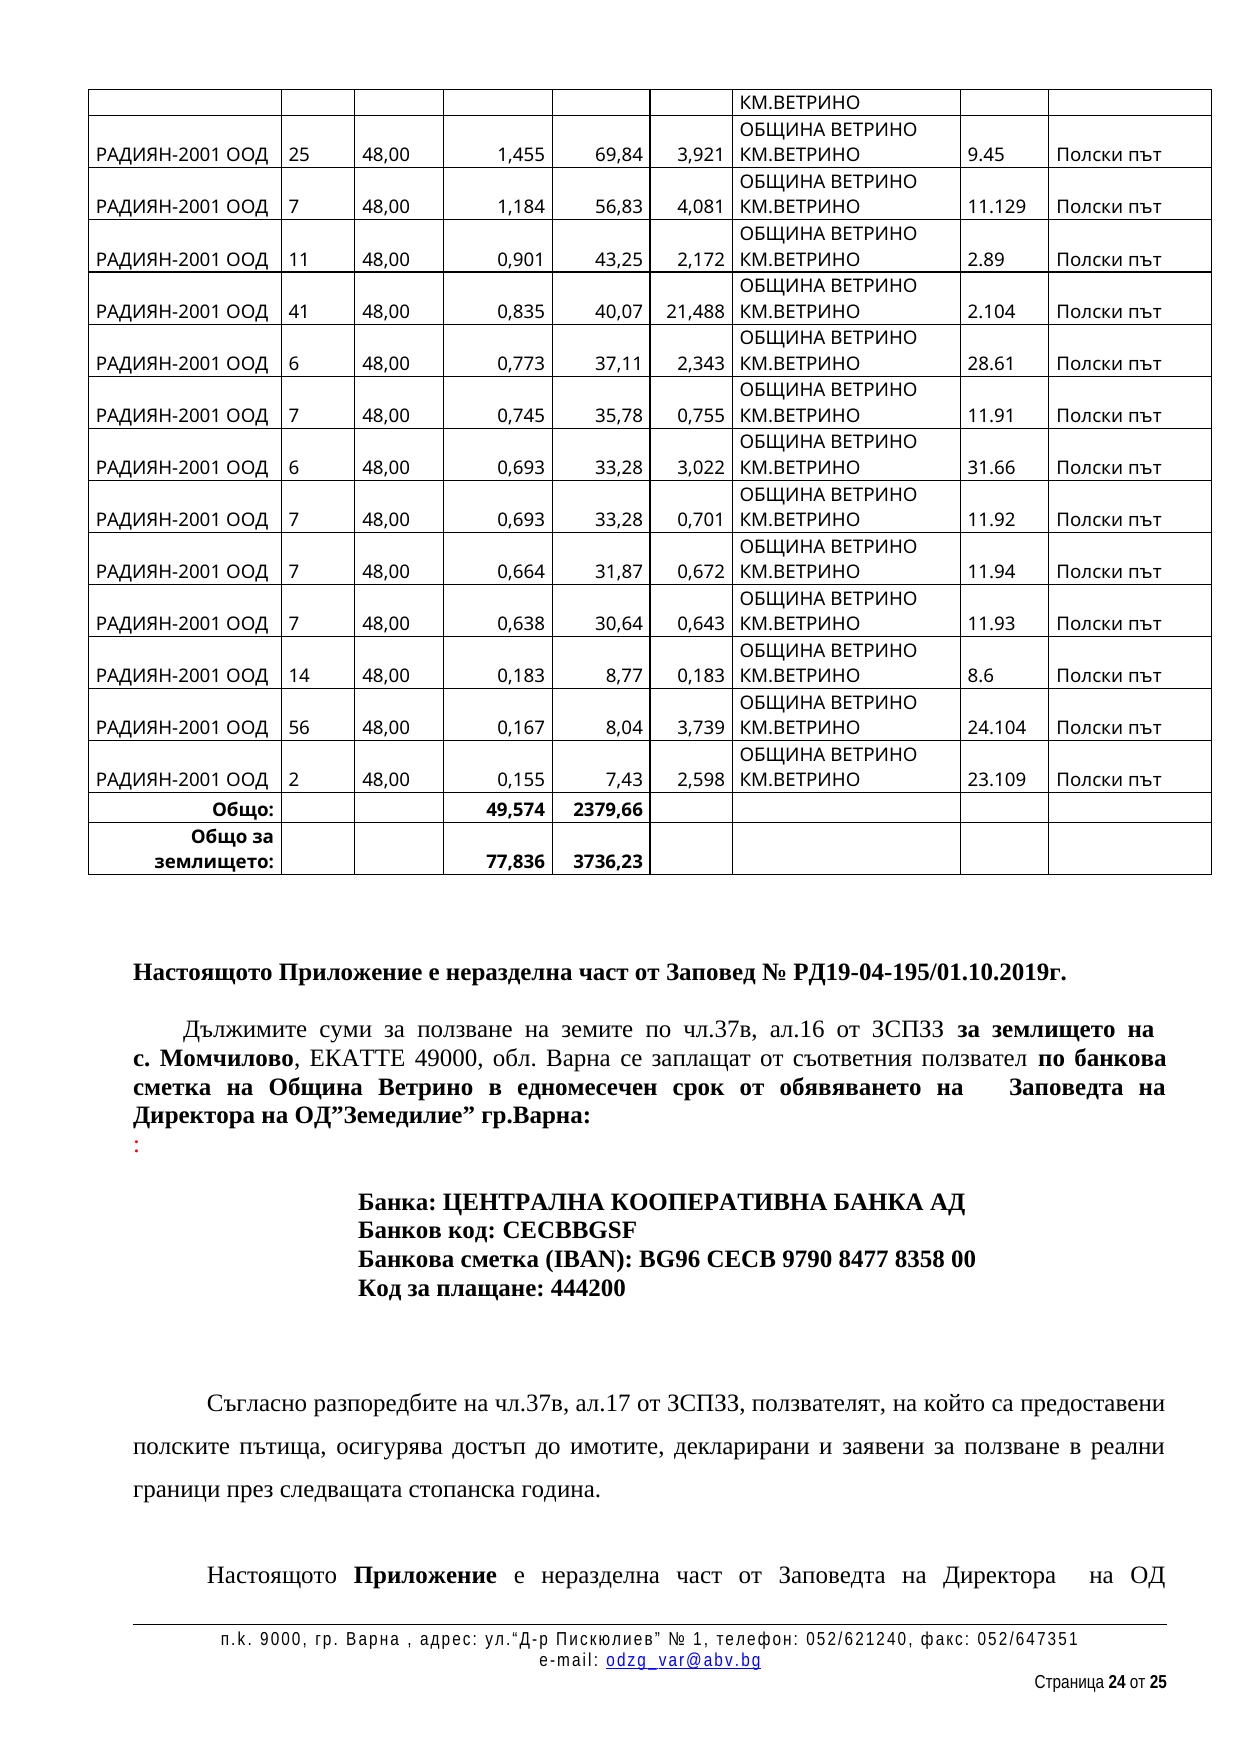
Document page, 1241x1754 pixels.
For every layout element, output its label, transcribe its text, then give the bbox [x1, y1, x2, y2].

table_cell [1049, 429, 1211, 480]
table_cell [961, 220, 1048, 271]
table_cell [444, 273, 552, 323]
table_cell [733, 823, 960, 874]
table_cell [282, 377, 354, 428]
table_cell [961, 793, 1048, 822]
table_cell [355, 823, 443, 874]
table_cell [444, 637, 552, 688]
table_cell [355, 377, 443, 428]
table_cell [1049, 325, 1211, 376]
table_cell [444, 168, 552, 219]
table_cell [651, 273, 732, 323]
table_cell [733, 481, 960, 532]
text Банка: ЦЕНТРАЛНА КООПЕРАТИВНА БАНКА АД [133, 1187, 1167, 1215]
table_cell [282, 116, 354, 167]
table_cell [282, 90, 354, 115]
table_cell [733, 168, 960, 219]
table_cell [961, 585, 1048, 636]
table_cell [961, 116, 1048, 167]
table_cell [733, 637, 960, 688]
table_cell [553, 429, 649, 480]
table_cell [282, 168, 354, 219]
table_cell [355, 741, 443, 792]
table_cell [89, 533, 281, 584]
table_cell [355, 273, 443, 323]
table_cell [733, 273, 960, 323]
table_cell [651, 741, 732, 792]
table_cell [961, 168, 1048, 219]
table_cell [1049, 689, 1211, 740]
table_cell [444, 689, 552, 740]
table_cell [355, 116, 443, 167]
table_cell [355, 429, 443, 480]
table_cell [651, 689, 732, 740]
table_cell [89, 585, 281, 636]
text : [133, 1129, 1167, 1158]
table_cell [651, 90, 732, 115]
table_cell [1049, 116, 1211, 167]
text Съгласно разпоредбите на чл.37в, ал.17 от ЗСПЗЗ, ползвателят, на който са предоставени полските пътища, осигурява достъп до имотите, декларирани и заявени за ползване в реални граници през следващата стопанска година. [133, 1388, 1167, 1503]
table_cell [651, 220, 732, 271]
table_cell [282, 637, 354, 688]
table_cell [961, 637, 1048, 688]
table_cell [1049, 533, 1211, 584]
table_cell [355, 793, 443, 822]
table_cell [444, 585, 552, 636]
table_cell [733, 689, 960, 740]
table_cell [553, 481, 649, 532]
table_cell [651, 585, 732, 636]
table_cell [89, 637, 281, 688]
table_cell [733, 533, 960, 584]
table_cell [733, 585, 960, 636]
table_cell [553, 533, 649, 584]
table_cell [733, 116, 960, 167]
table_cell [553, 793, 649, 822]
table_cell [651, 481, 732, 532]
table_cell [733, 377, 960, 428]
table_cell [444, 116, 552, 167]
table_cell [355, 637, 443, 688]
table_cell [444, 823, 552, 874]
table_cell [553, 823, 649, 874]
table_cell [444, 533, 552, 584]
text Дължимите суми за ползване на земите по чл.37в, ал.16 от ЗСПЗЗ за землището на с. Момчилово, ЕКАТТЕ 49000, обл. Варна се заплащат от съответния ползвател по банкова сметка на Община Ветрино в едномесечен срок от обявяването на Заповедта на Директора на ОД”Земедилие” гр.Варна: [133, 1014, 1167, 1129]
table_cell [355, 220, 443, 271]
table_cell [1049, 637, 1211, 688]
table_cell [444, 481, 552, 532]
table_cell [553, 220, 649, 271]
text Код за плащане: 444200 [133, 1273, 1167, 1302]
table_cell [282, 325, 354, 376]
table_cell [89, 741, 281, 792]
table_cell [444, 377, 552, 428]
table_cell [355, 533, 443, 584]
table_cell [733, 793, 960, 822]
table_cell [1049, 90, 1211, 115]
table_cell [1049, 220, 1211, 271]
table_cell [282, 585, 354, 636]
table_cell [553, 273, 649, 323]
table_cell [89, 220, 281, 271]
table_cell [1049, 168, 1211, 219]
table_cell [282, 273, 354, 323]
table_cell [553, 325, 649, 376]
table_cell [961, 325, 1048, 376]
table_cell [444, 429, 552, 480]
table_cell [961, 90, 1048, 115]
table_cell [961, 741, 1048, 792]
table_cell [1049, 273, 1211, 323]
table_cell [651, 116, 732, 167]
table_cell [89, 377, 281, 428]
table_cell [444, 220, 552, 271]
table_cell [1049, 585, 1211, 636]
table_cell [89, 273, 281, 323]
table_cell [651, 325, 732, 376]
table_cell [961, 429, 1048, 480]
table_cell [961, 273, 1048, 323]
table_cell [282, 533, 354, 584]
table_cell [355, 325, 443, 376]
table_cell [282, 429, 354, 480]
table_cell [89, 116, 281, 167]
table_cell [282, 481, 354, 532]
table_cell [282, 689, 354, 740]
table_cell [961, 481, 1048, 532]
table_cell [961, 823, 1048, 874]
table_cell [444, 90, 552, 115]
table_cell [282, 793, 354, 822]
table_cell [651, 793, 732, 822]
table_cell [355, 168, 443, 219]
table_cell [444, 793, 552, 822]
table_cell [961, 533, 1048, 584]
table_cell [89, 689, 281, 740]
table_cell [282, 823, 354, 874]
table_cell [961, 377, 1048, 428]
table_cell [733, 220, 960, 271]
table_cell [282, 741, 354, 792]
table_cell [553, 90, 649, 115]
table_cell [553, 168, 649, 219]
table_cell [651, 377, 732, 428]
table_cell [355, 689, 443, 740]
text Настоящото Приложение е неразделна част от Заповед № РД19-04-195/01.10.2019г. [133, 957, 1167, 985]
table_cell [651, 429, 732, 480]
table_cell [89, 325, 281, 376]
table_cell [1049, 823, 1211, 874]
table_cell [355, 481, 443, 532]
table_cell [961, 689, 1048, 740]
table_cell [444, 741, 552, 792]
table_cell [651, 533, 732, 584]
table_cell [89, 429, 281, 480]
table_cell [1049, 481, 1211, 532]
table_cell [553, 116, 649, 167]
text Банков код: CECBBGSF [133, 1215, 1167, 1244]
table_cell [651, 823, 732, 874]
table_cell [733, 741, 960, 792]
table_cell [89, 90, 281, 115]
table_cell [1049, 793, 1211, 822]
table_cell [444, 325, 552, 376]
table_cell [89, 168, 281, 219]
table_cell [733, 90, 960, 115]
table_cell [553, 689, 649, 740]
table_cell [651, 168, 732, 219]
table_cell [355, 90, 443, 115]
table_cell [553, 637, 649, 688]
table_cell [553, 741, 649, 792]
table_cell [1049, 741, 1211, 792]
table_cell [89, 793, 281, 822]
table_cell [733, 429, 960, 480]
text Банкова сметка (IBAN): BG96 CECB 9790 8477 8358 00 [133, 1244, 1167, 1273]
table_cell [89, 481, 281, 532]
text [133, 1560, 1167, 1589]
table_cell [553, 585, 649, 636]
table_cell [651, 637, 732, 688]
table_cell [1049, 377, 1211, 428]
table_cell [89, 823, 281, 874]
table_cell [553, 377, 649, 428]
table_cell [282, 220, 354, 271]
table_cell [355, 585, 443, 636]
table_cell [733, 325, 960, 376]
